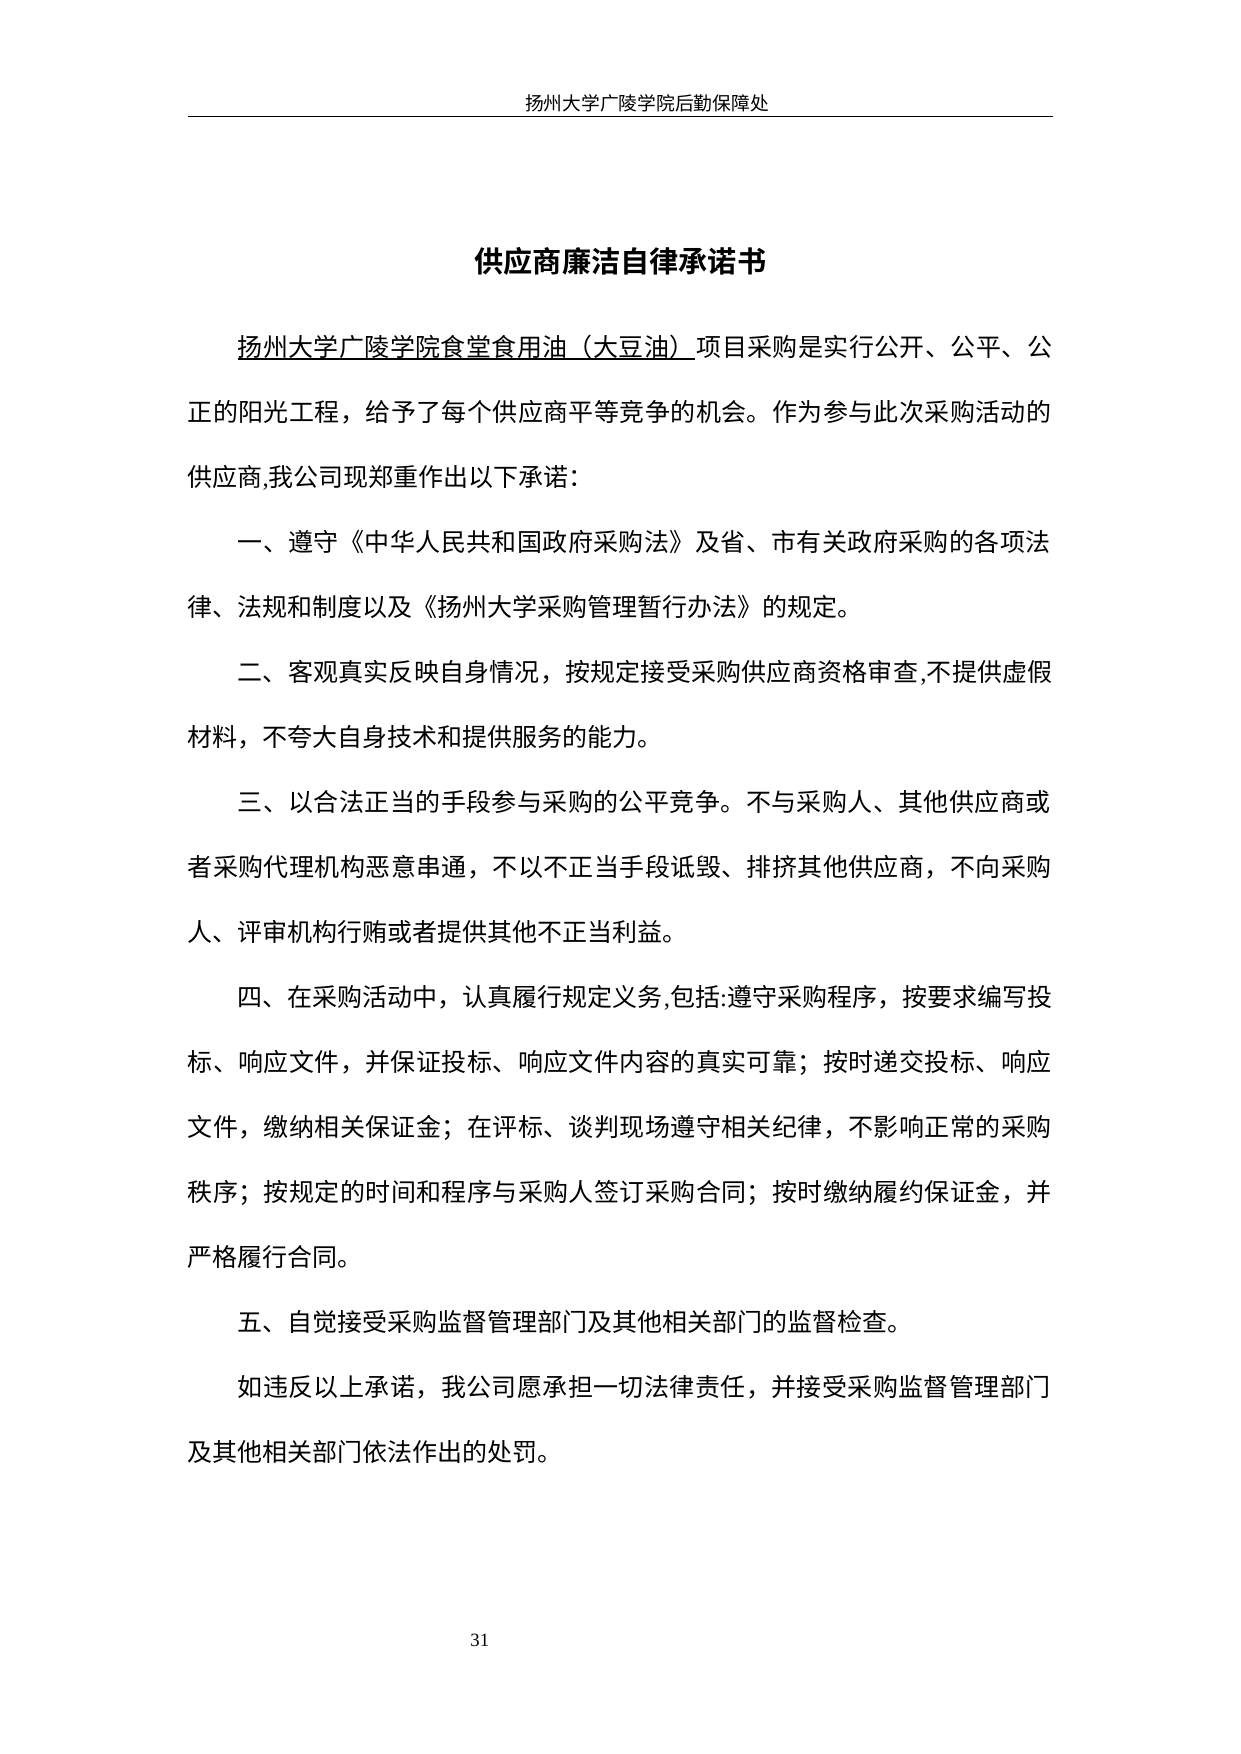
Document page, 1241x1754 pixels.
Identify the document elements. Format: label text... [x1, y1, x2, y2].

text 二、客观真实反映自身情况，按规定接受采购供应商资格审查,不提供虚假材料，不夸大自身技术和提供服务的能力。 [187, 638, 1053, 768]
text 一、遵守《中华人民共和国政府采购法》及省、市有关政府采购的各项法律、法规和制度以及《扬州大学采购管理暂行办法》的规定。 [187, 508, 1053, 638]
text 四、在采购活动中，认真履行规定义务,包括:遵守采购程序，按要求编写投标、响应文件，并保证投标、响应文件内容的真实可靠；按时递交投标、响应文件，缴纳相关保证金；在评标、谈判现场遵守相关纪律，不影响正常的采购秩序；按规定的时间和程序与采购人签订采购合同；按时缴纳履约保证金，并严格履行合同。 [187, 963, 1053, 1288]
text 供应商廉洁自律承诺书 [187, 227, 1053, 292]
text 如违反以上承诺，我公司愿承担一切法律责任，并接受采购监督管理部门及其他相关部门依法作出的处罚。 [187, 1353, 1053, 1483]
text 扬州大学广陵学院食堂食用油（大豆油）项目采购是实行公开、公平、公正的阳光工程，给予了每个供应商平等竞争的机会。作为参与此次采购活动的供应商,我公司现郑重作出以下承诺： [187, 313, 1053, 508]
text 五、自觉接受采购监督管理部门及其他相关部门的监督检查。 [187, 1288, 1053, 1353]
text 三、以合法正当的手段参与采购的公平竞争。不与采购人、其他供应商或者采购代理机构恶意串通，不以不正当手段诋毁、排挤其他供应商，不向采购人、评审机构行贿或者提供其他不正当利益。 [187, 768, 1053, 963]
